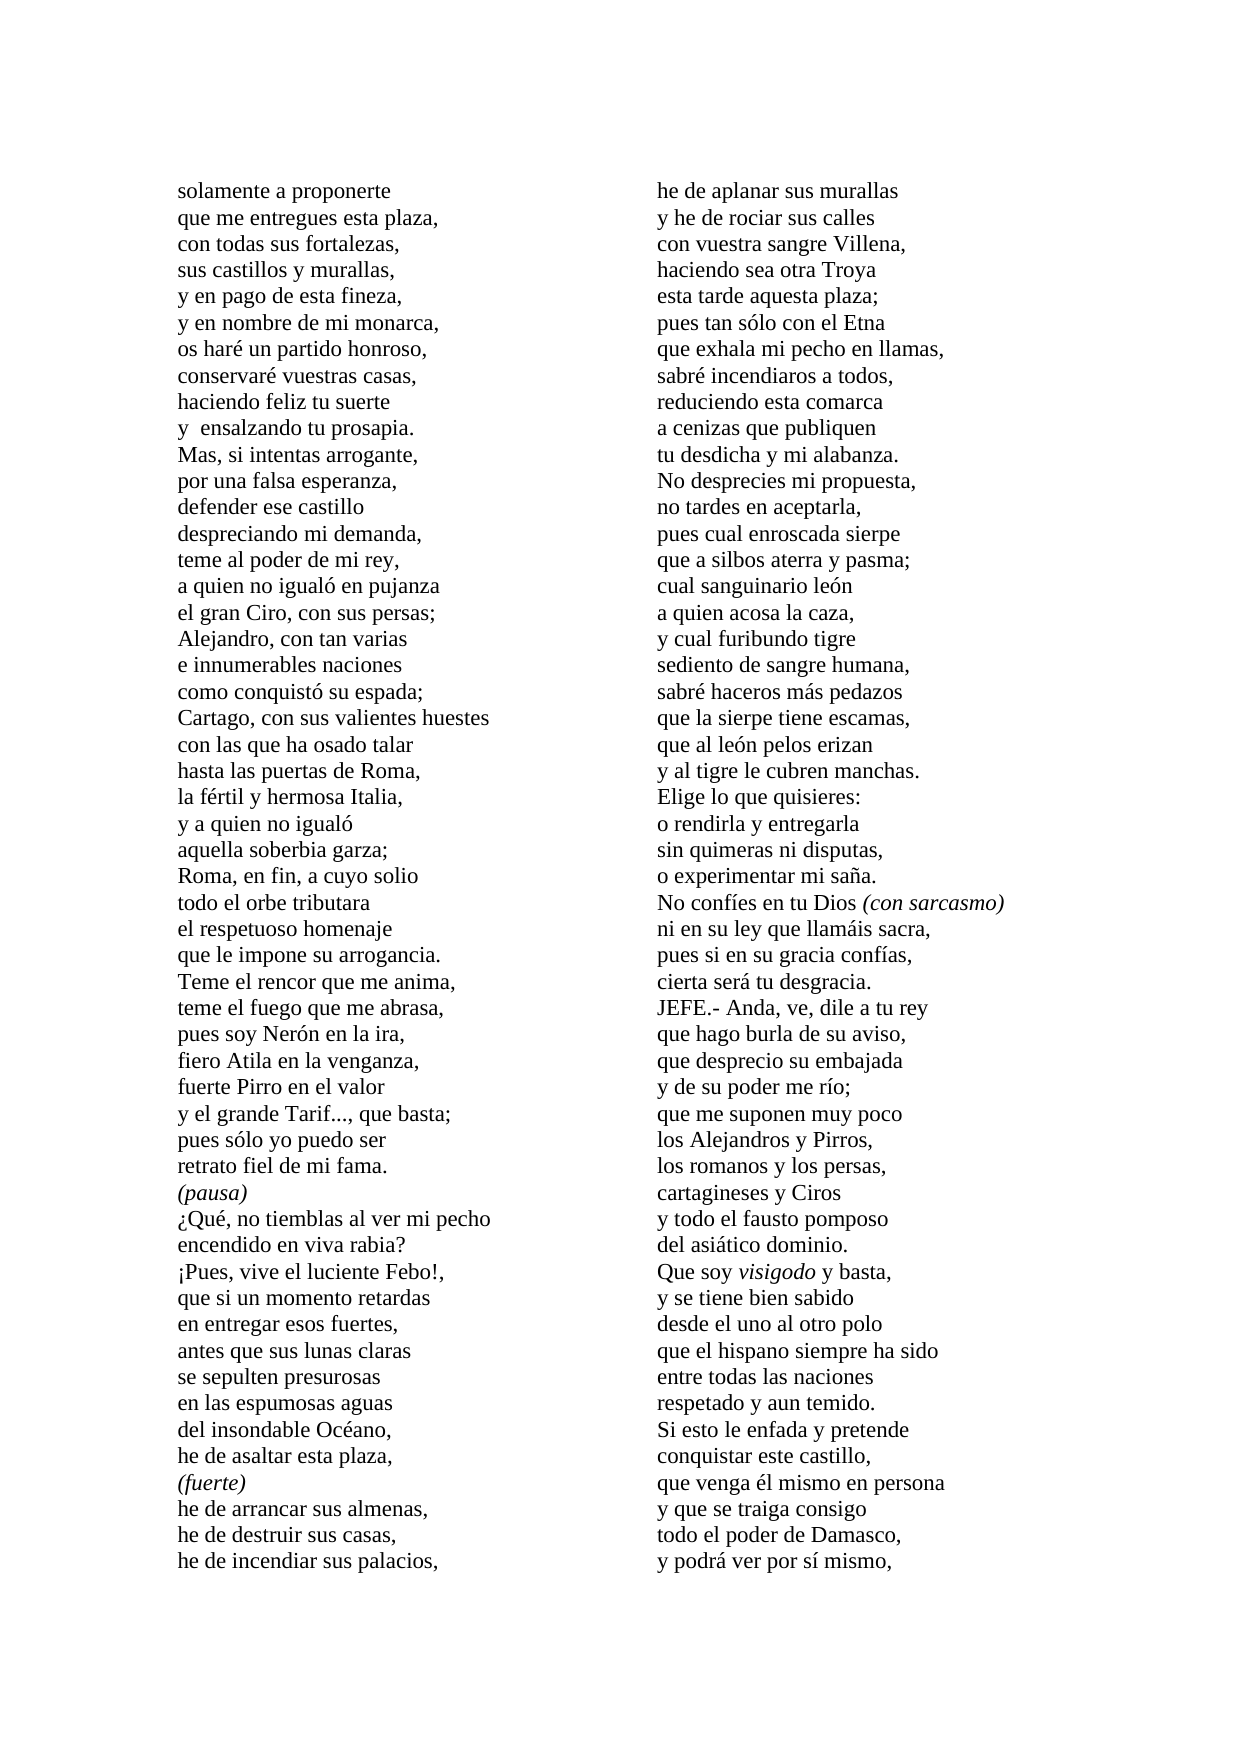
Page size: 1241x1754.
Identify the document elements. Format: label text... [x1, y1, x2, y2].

text la fértil y hermosa Italia, [177, 783, 583, 810]
text solamente a proponerte [177, 177, 583, 203]
text he de asaltar esta plaza, [177, 1442, 583, 1468]
text y en nombre de mi monarca, [177, 309, 583, 335]
text los romanos y los persas, [657, 1152, 1063, 1179]
text Si esto le enfada y pretende [657, 1416, 1063, 1442]
text a cenizas que publiquen [657, 414, 1063, 441]
text y en pago de esta fineza, [177, 283, 583, 309]
text pues si en su gracia confías, [657, 941, 1063, 968]
text cartagineses y Ciros [657, 1179, 1063, 1205]
text a quien no igualó en pujanza [177, 572, 583, 599]
text no tardes en aceptarla, [657, 493, 1063, 520]
text pues sólo yo puedo ser [177, 1126, 583, 1152]
text haciendo sea otra Troya [657, 256, 1063, 283]
text que le impone su arrogancia. [177, 941, 583, 968]
text todo el orbe tributara [177, 889, 583, 915]
text hasta las puertas de Roma, [177, 757, 583, 783]
text que si un momento retardas [177, 1284, 583, 1310]
text y ensalzando tu prosapia. [177, 414, 583, 441]
text que exhala mi pecho en llamas, [657, 335, 1063, 362]
text pues cual enroscada sierpe [657, 520, 1063, 546]
text ¿Qué, no tiemblas al ver mi pecho [177, 1205, 583, 1231]
text Teme el rencor que me anima, [177, 968, 583, 994]
text Elige lo que quisieres: [657, 783, 1063, 810]
text Cartago, con sus valientes huestes [177, 704, 583, 731]
text respetado y aun temido. [657, 1389, 1063, 1416]
text que desprecio su embajada [657, 1047, 1063, 1073]
text reduciendo esta comarca [657, 388, 1063, 414]
text con todas sus fortalezas, [177, 230, 583, 256]
text que hago burla de su aviso, [657, 1021, 1063, 1047]
text del insondable Océano, [177, 1416, 583, 1442]
text como conquistó su espada; [177, 678, 583, 704]
text que al león pelos erizan [657, 731, 1063, 757]
text con las que ha osado talar [177, 731, 583, 757]
text Mas, si intentas arrogante, [177, 441, 583, 467]
text sin quimeras ni disputas, [657, 836, 1063, 862]
text he de incendiar sus palacios, [177, 1548, 583, 1574]
text (fuerte) [177, 1468, 583, 1495]
text y he de rociar sus calles [657, 203, 1063, 230]
text y a quien no igualó [177, 810, 583, 836]
text antes que sus lunas claras [177, 1337, 583, 1363]
text y al tigre le cubren manchas. [657, 757, 1063, 783]
text y todo el fausto pomposo [657, 1205, 1063, 1231]
text que me entregues esta plaza, [177, 203, 583, 230]
text ni en su ley que llamáis sacra, [657, 915, 1063, 941]
text he de arrancar sus almenas, [177, 1495, 583, 1521]
text sus castillos y murallas, [177, 256, 583, 283]
text he de aplanar sus murallas [657, 177, 1063, 203]
text sediento de sangre humana, [657, 652, 1063, 678]
text conservaré vuestras casas, [177, 362, 583, 388]
text el respetuoso homenaje [177, 915, 583, 941]
text conquistar este castillo, [657, 1442, 1063, 1468]
text (pausa) [177, 1179, 583, 1205]
text que a silbos aterra y pasma; [657, 546, 1063, 572]
text esta tarde aquesta plaza; [657, 283, 1063, 309]
text los Alejandros y Pirros, [657, 1126, 1063, 1152]
text Alejandro, con tan varias [177, 625, 583, 652]
text y podrá ver por sí mismo, [657, 1548, 1063, 1574]
text y que se traiga consigo [657, 1495, 1063, 1521]
text No desprecies mi propuesta, [657, 467, 1063, 493]
text teme el fuego que me abrasa, [177, 994, 583, 1021]
text Que soy visigodo y basta, [657, 1258, 1063, 1284]
text con vuestra sangre Villena, [657, 230, 1063, 256]
text y el grande Tarif..., que basta; [177, 1099, 583, 1126]
text cierta será tu desgracia. [657, 968, 1063, 994]
text JEFE.- Anda, ve, dile a tu rey [657, 994, 1063, 1021]
text que venga él mismo en persona [657, 1468, 1063, 1495]
text se sepulten presurosas [177, 1363, 583, 1389]
text he de destruir sus casas, [177, 1521, 583, 1548]
text o rendirla y entregarla [657, 810, 1063, 836]
text y se tiene bien sabido [657, 1284, 1063, 1310]
text o experimentar mi saña. [657, 862, 1063, 889]
text cual sanguinario león [657, 572, 1063, 599]
text entre todas las naciones [657, 1363, 1063, 1389]
text todo el poder de Damasco, [657, 1521, 1063, 1548]
text defender ese castillo [177, 493, 583, 520]
text a quien acosa la caza, [657, 599, 1063, 625]
text en las espumosas aguas [177, 1389, 583, 1416]
text ¡Pues, vive el luciente Febo!, [177, 1258, 583, 1284]
text retrato fiel de mi fama. [177, 1152, 583, 1179]
text que el hispano siempre ha sido [657, 1337, 1063, 1363]
text teme al poder de mi rey, [177, 546, 583, 572]
text pues tan sólo con el Etna [657, 309, 1063, 335]
text fiero Atila en la venganza, [177, 1047, 583, 1073]
text el gran Ciro, con sus persas; [177, 599, 583, 625]
text encendido en viva rabia? [177, 1231, 583, 1258]
text tu desdicha y mi alabanza. [657, 441, 1063, 467]
text sabré haceros más pedazos [657, 678, 1063, 704]
text despreciando mi demanda, [177, 520, 583, 546]
text e innumerables naciones [177, 652, 583, 678]
text sabré incendiaros a todos, [657, 362, 1063, 388]
text desde el uno al otro polo [657, 1310, 1063, 1337]
text os haré un partido honroso, [177, 335, 583, 362]
text y cual furibundo tigre [657, 625, 1063, 652]
text haciendo feliz tu suerte [177, 388, 583, 414]
text que me suponen muy poco [657, 1099, 1063, 1126]
text en entregar esos fuertes, [177, 1310, 583, 1337]
text No confíes en tu Dios (con sarcasmo) [657, 889, 1081, 915]
text que la sierpe tiene escamas, [657, 704, 1063, 731]
text pues soy Nerón en la ira, [177, 1021, 583, 1047]
text por una falsa esperanza, [177, 467, 583, 493]
text fuerte Pirro en el valor [177, 1073, 583, 1099]
text Roma, en fin, a cuyo solio [177, 862, 583, 889]
text del asiático dominio. [657, 1231, 1063, 1258]
text y de su poder me río; [657, 1073, 1063, 1099]
text aquella soberbia garza; [177, 836, 583, 862]
